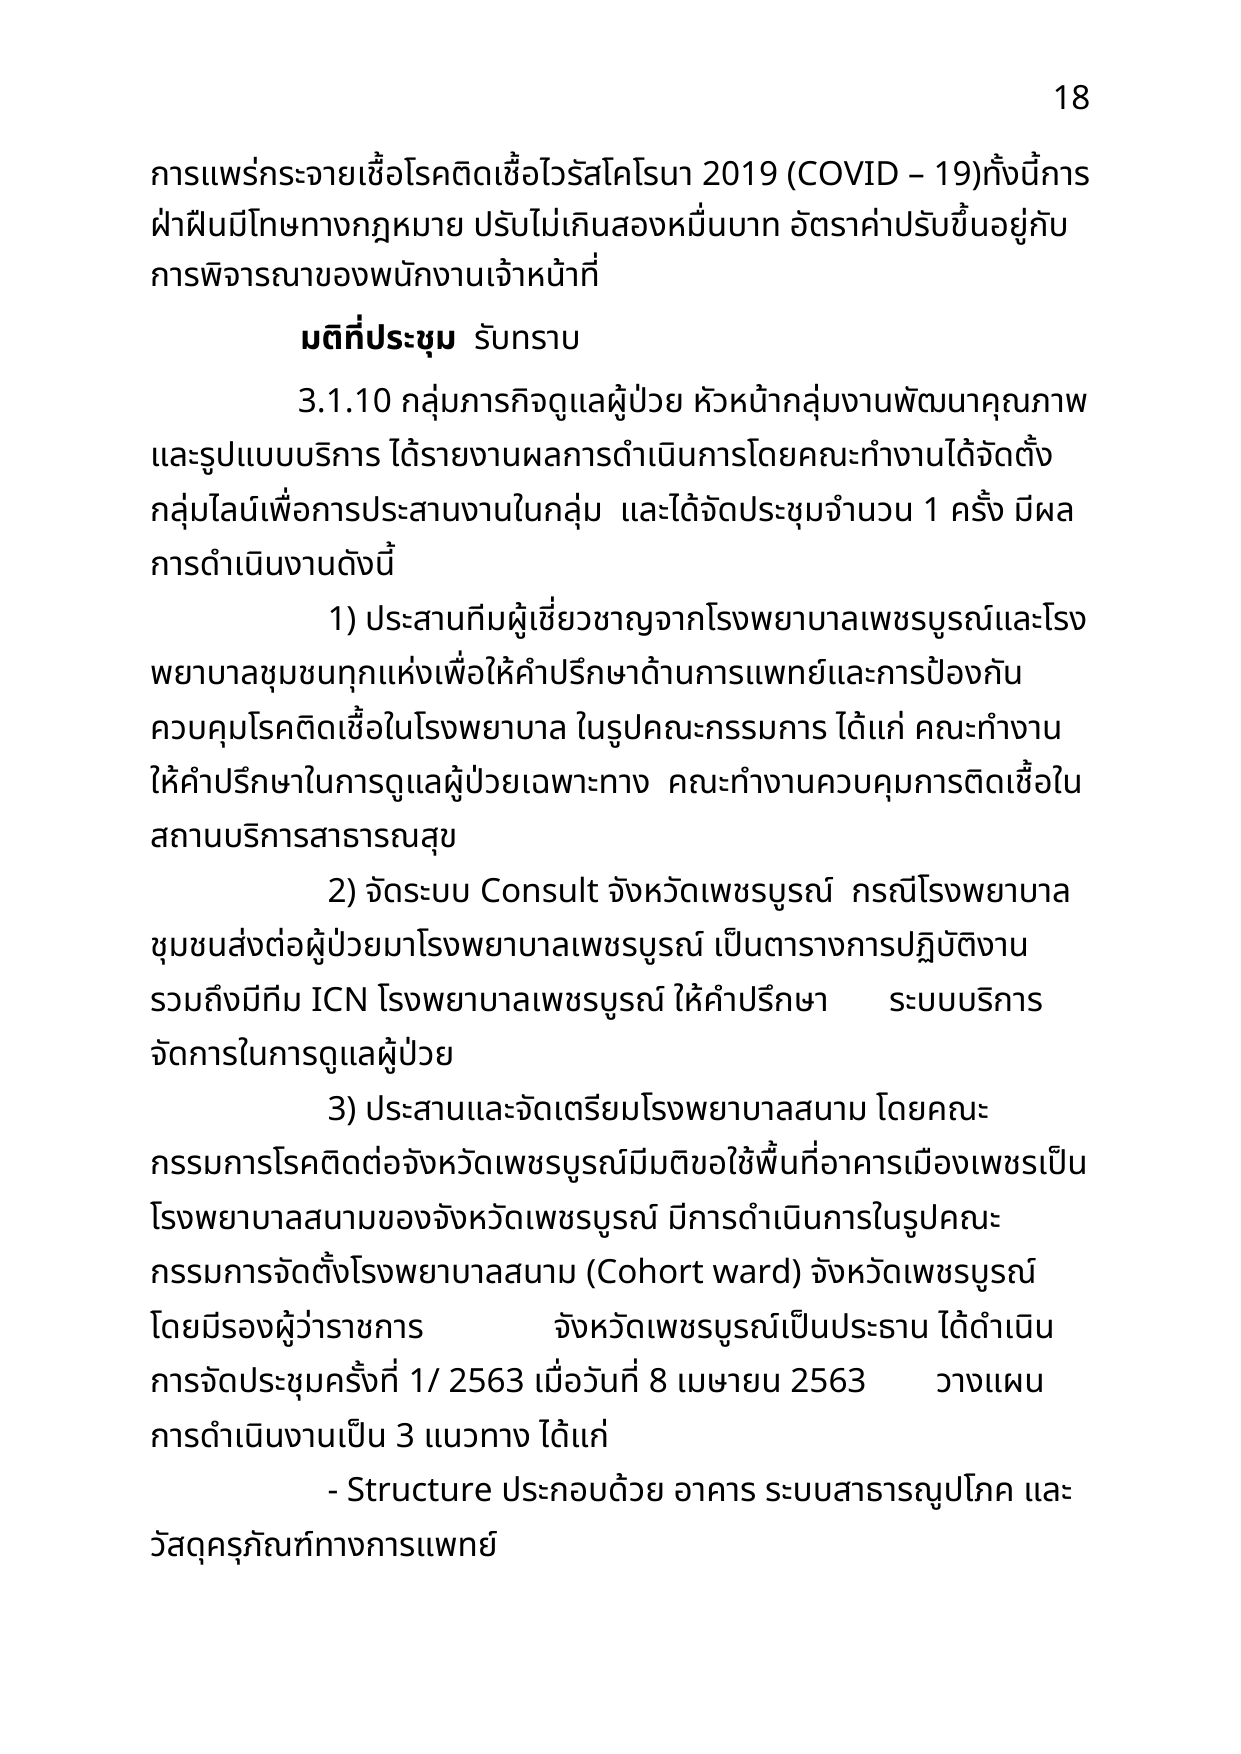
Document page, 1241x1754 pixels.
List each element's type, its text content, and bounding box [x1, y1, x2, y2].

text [150, 150, 1090, 301]
text 2) จัดระบบ Consult จังหวัดเพชรบูรณ์ กรณีโรงพยาบาลชุมชนส่งต่อผู้ป่วยมาโรงพยาบาลเพชรบูรณ์ เป็นตารางการปฏิบัติงาน รวมถึงมีทีม ICN โรงพยาบาลเพชรบูรณ์ ให้คำปรึกษา ระบบบริการจัดการในการดูแลผู้ป่วย [150, 867, 1090, 1081]
text - Structure ประกอบด้วย อาคาร ระบบสาธารณูปโภค และวัสดุครุภัณฑ์ทางการแพทย์ [150, 1466, 1090, 1571]
text 1) ประสานทีมผู้เชี่ยวชาญจากโรงพยาบาลเพชรบูรณ์และโรงพยาบาลชุมชนทุกแห่งเพื่อให้คำปรึกษาด้านการแพทย์และการป้องกันควบคุมโรคติดเชื้อในโรงพยาบาล ในรูปคณะกรรมการ ได้แก่ คณะทำงานให้คำปรึกษาในการดูแลผู้ป่วยเฉพาะทาง คณะทำงานควบคุมการติดเชื้อในสถานบริการสาธารณสุข [150, 595, 1090, 863]
text 3.1.10 กลุ่มภารกิจดูแลผู้ป่วย หัวหน้ากลุ่มงานพัฒนาคุณภาพและรูปแบบบริการ ได้รายงานผลการดำเนินการโดยคณะทำงานได้จัดตั้งกลุ่มไลน์เพื่อการประสานงานในกลุ่ม และได้จัดประชุมจำนวน 1 ครั้ง มีผลการดำเนินงานดังนี้ [150, 377, 1090, 591]
text 3) ประสานและจัดเตรียมโรงพยาบาลสนาม โดยคณะกรรมการโรคติดต่อจังหวัดเพชรบูรณ์มีมติขอใช้พื้นที่อาคารเมืองเพชรเป็นโรงพยาบาลสนามของจังหวัดเพชรบูรณ์ มีการดำเนินการในรูปคณะกรรมการจัดตั้งโรงพยาบาลสนาม (Cohort ward) จังหวัดเพชรบูรณ์ โดยมีรองผู้ว่าราชการ จังหวัดเพชรบูรณ์เป็นประธาน ได้ดำเนินการจัดประชุมครั้งที่ 1/ 2563 เมื่อวันที่ 8 เมษายน 2563 วางแผนการดำเนินงานเป็น 3 แนวทาง ได้แก่ [150, 1085, 1090, 1462]
text มติที่ประชุม รับทราบ [225, 314, 1090, 364]
